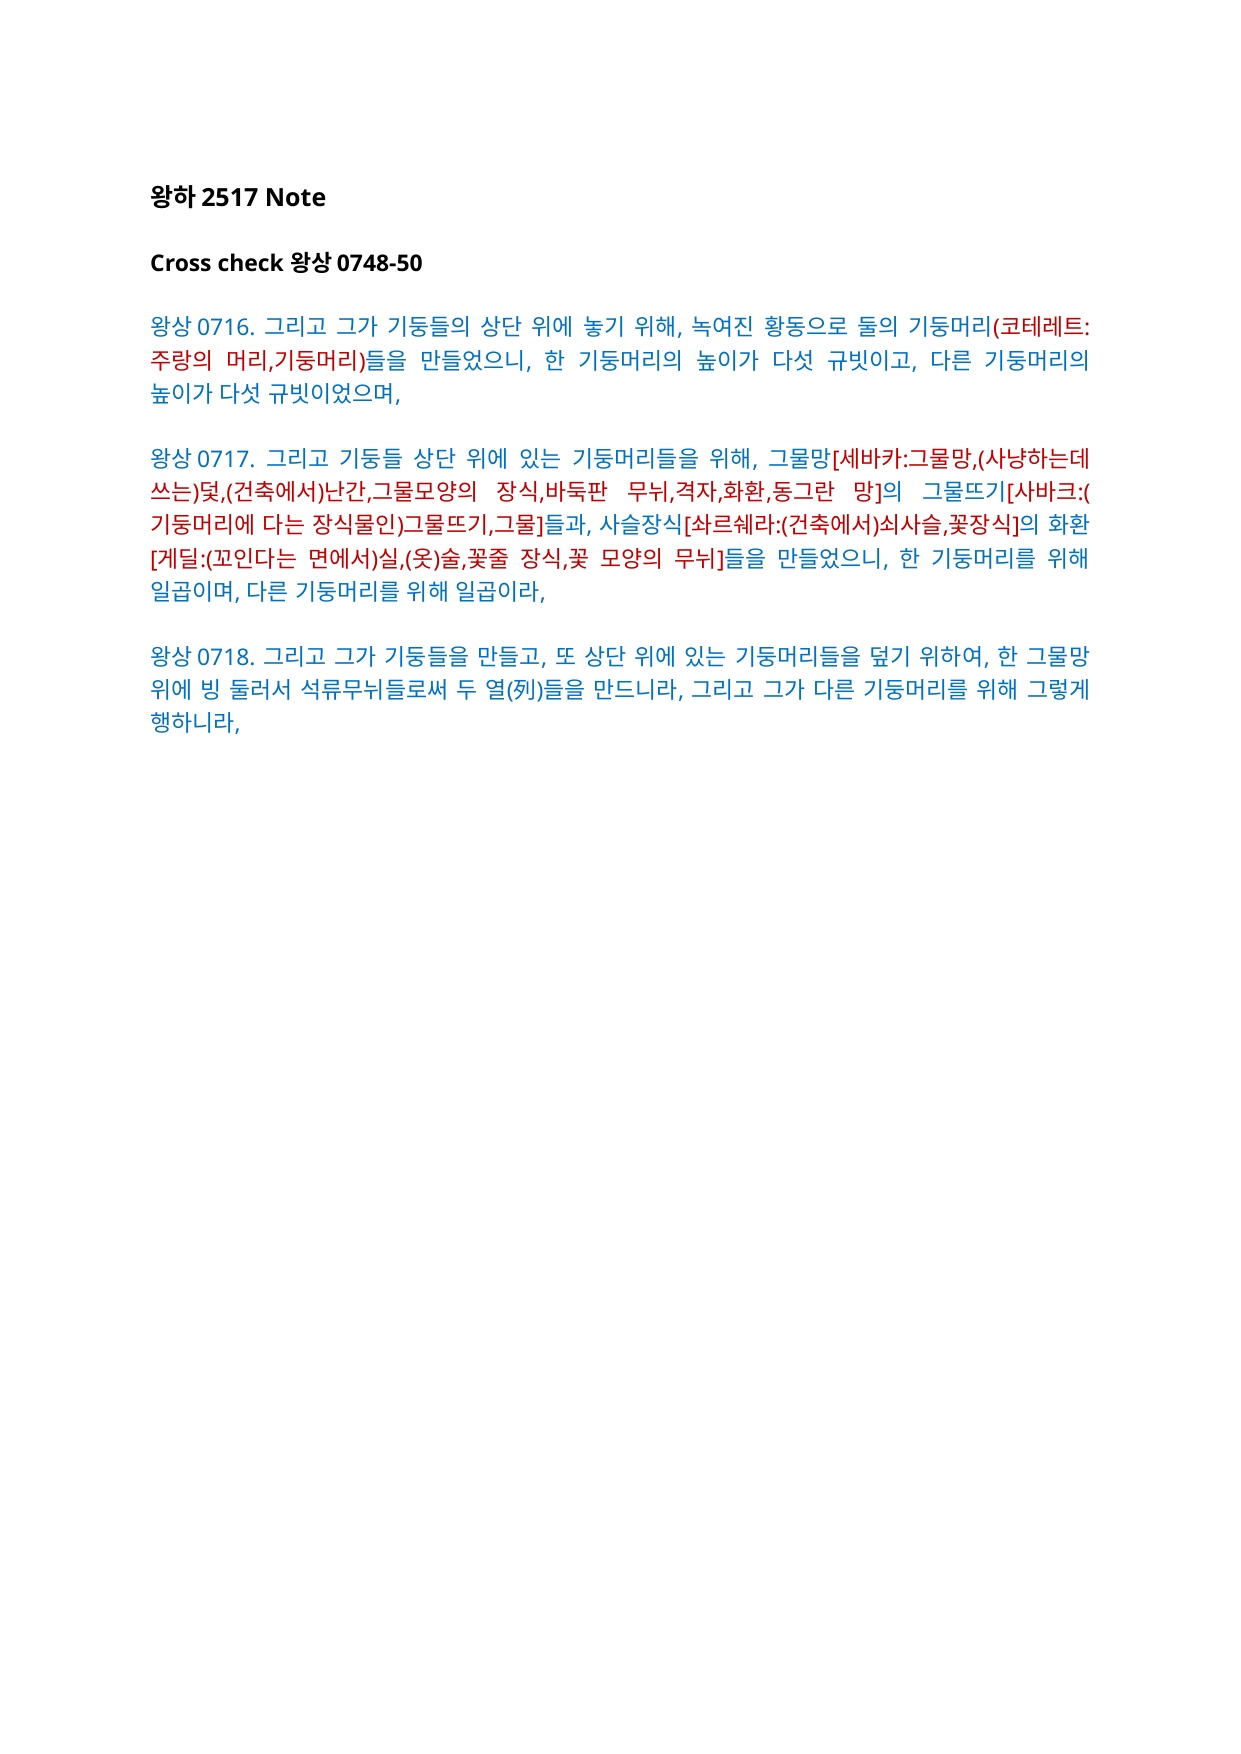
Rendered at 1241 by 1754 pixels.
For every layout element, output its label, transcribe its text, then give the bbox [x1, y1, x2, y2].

text 왕하2517 Note [150, 177, 1090, 213]
text 왕상0716. 그리고 그가 기둥들의 상단 위에 놓기 위해, 녹여진 황동으로 둘의 기둥머리(코테레트:주랑의 머리,기둥머리)들을 만들었으니, 한 기둥머리의 높이가 다섯 규빗이고, 다른 기둥머리의 높이가 다섯 규빗이었으며, [150, 309, 1090, 409]
text Cross check 왕상0748-50 [150, 245, 1090, 278]
text 왕상0717. 그리고 기둥들 상단 위에 있는 기둥머리들을 위해, 그물망[세바카:그물망,(사냥하는데 쓰는)덫,(건축에서)난간,그물모양의 장식,바둑판 무뉘,격자,화환,동그란 망]의 그물뜨기[사바크:(기둥머리에 다는 장식물인)그물뜨기,그물]들과, 사슬장식[솨르쉐라:(건축에서)쇠사슬,꽃장식]의 화환[게딜:(꼬인다는 면에서)실,(옷)술,꽃줄 장식,꽃 모양의 무뉘]들을 만들었으니, 한 기둥머리를 위해 일곱이며, 다른 기둥머리를 위해 일곱이라, [150, 441, 1090, 607]
text 왕상0718. 그리고 그가 기둥들을 만들고, 또 상단 위에 있는 기둥머리들을 덮기 위하여, 한 그물망 위에 빙 둘러서 석류무뉘들로써 두 열(列)들을 만드니라, 그리고 그가 다른 기둥머리를 위해 그렇게 행하니라, [150, 638, 1090, 738]
